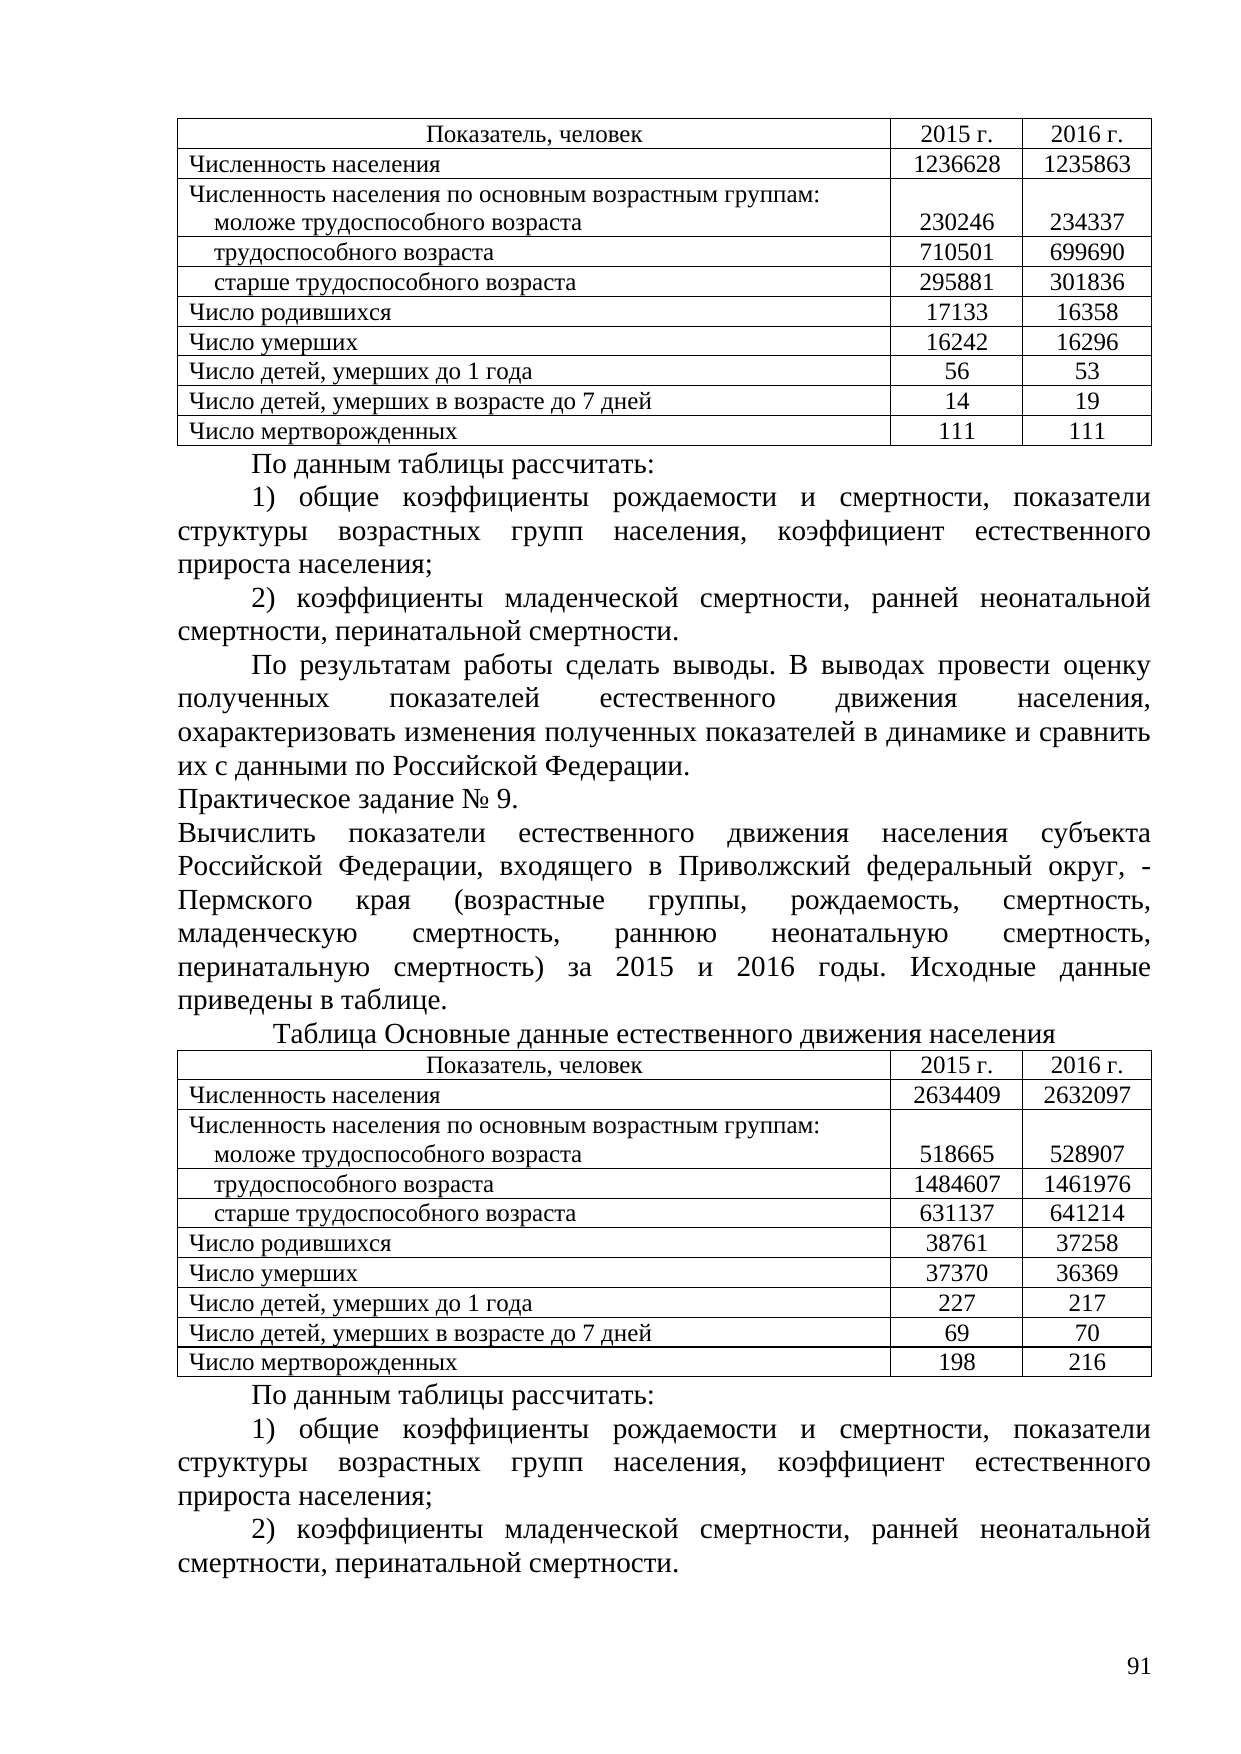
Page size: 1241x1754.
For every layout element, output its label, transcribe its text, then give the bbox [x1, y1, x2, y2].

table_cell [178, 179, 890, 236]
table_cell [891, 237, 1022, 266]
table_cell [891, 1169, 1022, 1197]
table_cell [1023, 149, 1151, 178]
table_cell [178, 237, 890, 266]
text По данным таблицы рассчитать: [177, 1377, 1152, 1411]
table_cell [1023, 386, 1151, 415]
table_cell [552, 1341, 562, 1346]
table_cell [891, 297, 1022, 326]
text По данным таблицы рассчитать: [177, 446, 1152, 479]
list Практическое задание № 9. [177, 781, 1152, 815]
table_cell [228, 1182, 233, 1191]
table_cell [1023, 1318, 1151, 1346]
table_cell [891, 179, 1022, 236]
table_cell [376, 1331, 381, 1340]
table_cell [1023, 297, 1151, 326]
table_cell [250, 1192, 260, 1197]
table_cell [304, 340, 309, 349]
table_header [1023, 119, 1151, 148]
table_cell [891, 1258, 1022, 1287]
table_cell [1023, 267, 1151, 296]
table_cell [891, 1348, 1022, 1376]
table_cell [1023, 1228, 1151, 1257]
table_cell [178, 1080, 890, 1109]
text По результатам работы сделать выводы. В выводах провести оценку полученных показателей естественного движения населения, охарактеризовать изменения полученных показателей в динамике и сравнить их с данными по Российской Федерации. [177, 647, 1152, 781]
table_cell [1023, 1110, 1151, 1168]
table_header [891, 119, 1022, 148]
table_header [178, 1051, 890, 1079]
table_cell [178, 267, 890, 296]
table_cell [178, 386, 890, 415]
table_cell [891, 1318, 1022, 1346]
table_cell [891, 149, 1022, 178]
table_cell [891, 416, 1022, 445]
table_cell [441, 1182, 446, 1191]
text 2) коэффициенты младенческой смертности, ранней неонатальной смертности, перинатальной смертности. [177, 580, 1152, 647]
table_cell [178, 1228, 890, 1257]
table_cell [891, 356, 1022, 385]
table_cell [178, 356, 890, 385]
text Вычислить показатели естественного движения населения субъекта Российской Федерации, входящего в Приволжский федеральный округ, - Пермского края (возрастные группы, рождаемость, смертность, младенческую смертность, раннюю неонатальную смертность, перинатальную смертность) за 2015 и 2016 годы. Исходные данные приведены в таблице. [177, 815, 1152, 1016]
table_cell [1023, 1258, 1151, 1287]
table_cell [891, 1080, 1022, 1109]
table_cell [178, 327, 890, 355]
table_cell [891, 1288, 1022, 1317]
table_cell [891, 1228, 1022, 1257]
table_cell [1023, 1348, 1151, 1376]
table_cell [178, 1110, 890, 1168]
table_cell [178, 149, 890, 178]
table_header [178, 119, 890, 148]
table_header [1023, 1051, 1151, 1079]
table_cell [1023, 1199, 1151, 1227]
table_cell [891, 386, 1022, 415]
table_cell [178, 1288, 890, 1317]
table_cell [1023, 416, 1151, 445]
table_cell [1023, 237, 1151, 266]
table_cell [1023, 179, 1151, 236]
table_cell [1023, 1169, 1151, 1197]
text 2) коэффициенты младенческой смертности, ранней неонатальной смертности, перинатальной смертности. [177, 1511, 1152, 1578]
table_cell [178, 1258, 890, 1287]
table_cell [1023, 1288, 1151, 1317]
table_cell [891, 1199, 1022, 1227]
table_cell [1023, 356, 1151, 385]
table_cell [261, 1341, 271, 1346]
text 1) общие коэффициенты рождаемости и смертности, показатели структуры возрастных групп населения, коэффициент естественного прироста населения; [177, 479, 1152, 580]
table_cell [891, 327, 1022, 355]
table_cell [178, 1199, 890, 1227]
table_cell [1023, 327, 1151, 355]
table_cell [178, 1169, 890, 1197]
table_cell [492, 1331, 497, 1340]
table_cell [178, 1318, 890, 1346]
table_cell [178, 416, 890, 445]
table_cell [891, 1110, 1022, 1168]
text 1) общие коэффициенты рождаемости и смертности, показатели структуры возрастных групп населения, коэффициент естественного прироста населения; [177, 1411, 1152, 1511]
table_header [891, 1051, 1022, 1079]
text Таблица Основные данные естественного движения населения [177, 1016, 1152, 1049]
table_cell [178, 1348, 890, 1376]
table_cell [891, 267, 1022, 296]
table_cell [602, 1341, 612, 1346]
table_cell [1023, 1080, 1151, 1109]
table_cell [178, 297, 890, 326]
